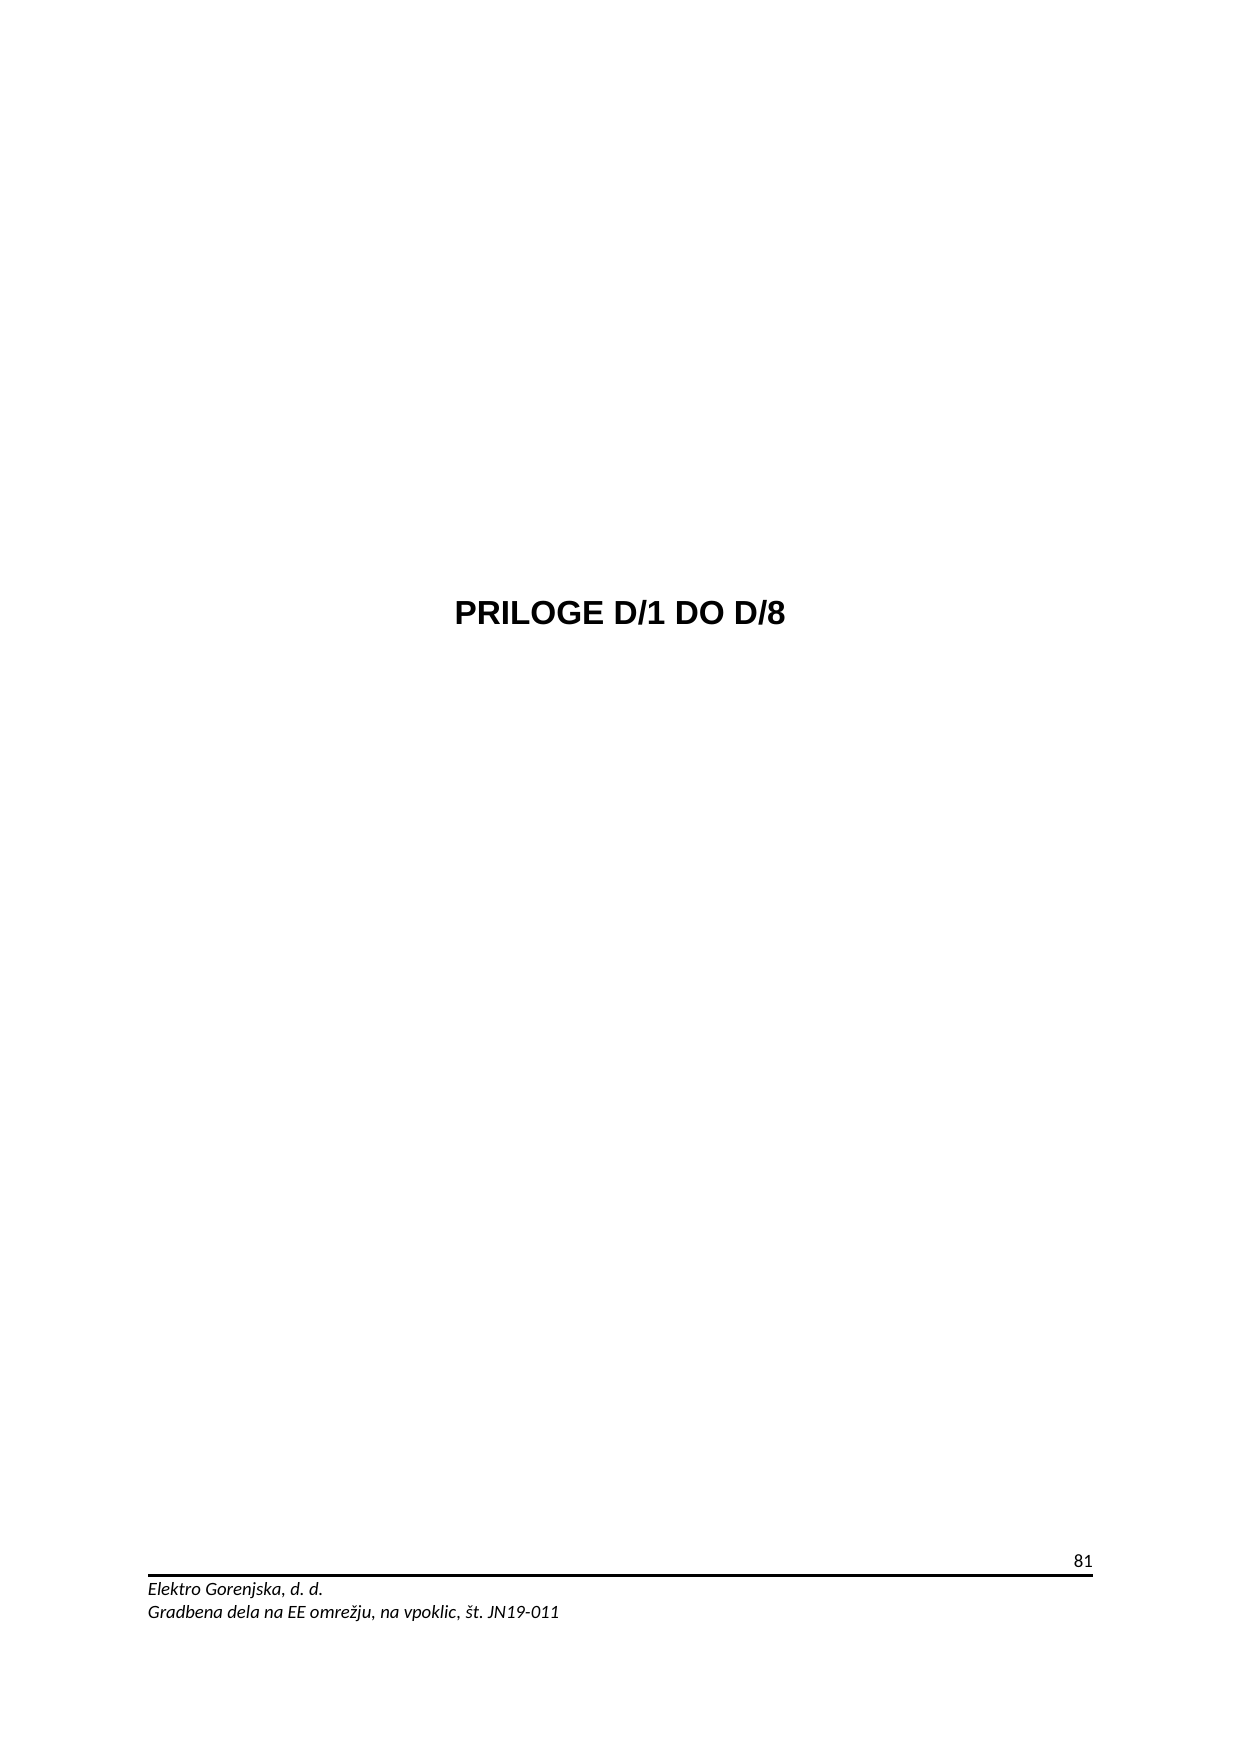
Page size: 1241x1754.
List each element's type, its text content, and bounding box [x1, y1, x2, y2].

subtitle PRILOGE D/1 DO D/8 [148, 593, 1093, 632]
